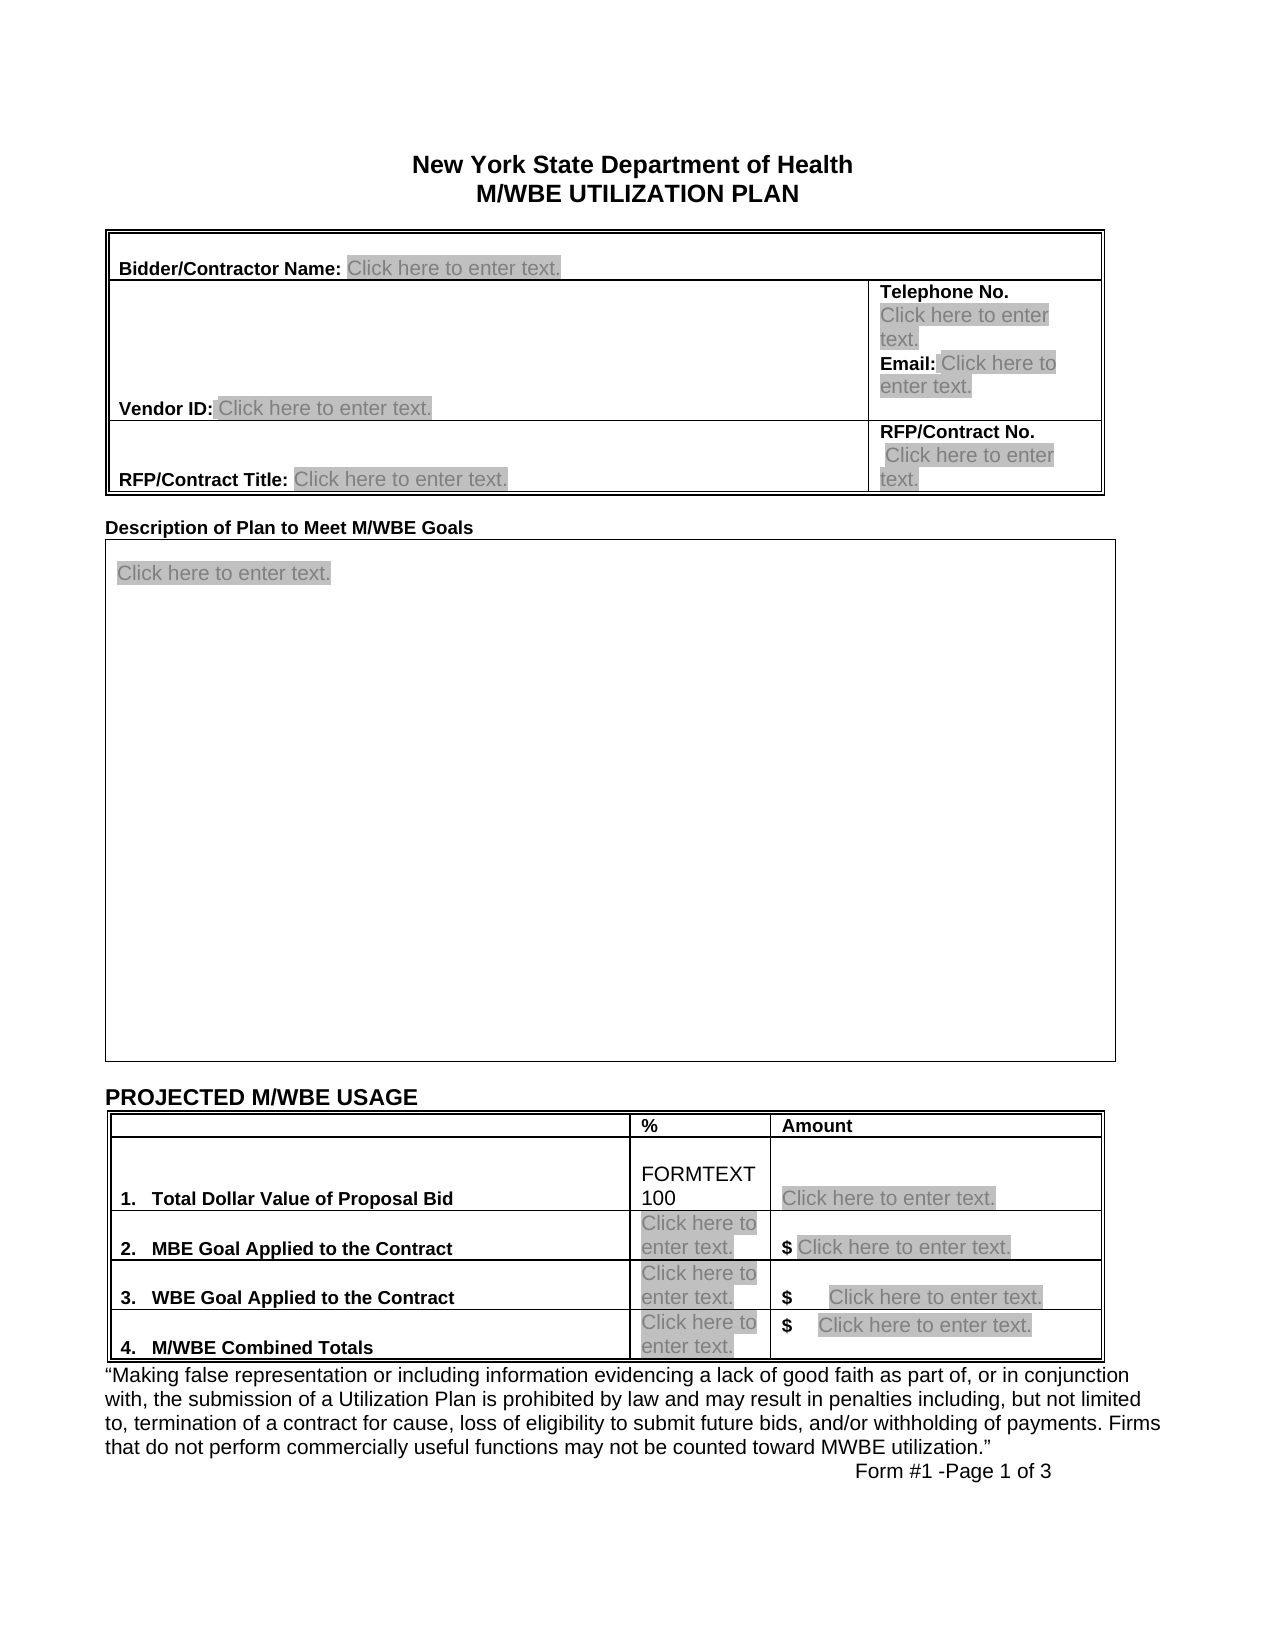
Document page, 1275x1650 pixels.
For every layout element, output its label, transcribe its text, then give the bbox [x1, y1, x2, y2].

table_header [112, 1115, 629, 1136]
table_cell $ [771, 1211, 1101, 1259]
table_cell [631, 1138, 770, 1210]
table_header % [631, 1115, 770, 1136]
table_header Amount [771, 1115, 1101, 1136]
table_cell [631, 1310, 641, 1358]
table_cell [734, 1211, 770, 1259]
table_cell [771, 1138, 1101, 1210]
table_cell 1. Total Dollar Value of Proposal Bid [112, 1138, 629, 1210]
table_header [106, 540, 1115, 1061]
text “Making false representation or including information evidencing a lack of good faith as part of, or in conjunction with, the submission of a Utilization Plan is prohibited by law and may result in penalties including, but not limited to, termination of a contract for cause, loss of eligibility to submit future bids, and/or withholding of payments. Firms that do not perform commercially useful functions may not be counted toward MWBE utilization.” [105, 1363, 1170, 1459]
text Description of Plan to Meet M/WBE Goals [105, 517, 1170, 539]
table_cell Telephone No. Email: [869, 281, 1101, 420]
table_cell RFP/Contract Title: [110, 421, 868, 491]
table_cell 2. MBE Goal Applied to the Contract [112, 1211, 629, 1259]
table_header Bidder/Contractor Name: [110, 234, 1101, 279]
table_cell $ [771, 1261, 1101, 1309]
table_cell RFP/Contract No. [869, 421, 1101, 491]
table_cell [631, 1211, 641, 1259]
table_cell Vendor ID: [110, 281, 868, 420]
text PROJECTED M/WBE USAGE [105, 1084, 1170, 1110]
table_cell 3. WBE Goal Applied to the Contract [112, 1261, 629, 1309]
table_cell [734, 1261, 770, 1309]
text M/WBE UTILIZATION PLAN [105, 179, 1170, 207]
text New York State Department of Health [96, 150, 1170, 179]
table_cell [734, 1310, 770, 1358]
table_cell 4. M/WBE Combined Totals [112, 1310, 629, 1358]
text Form #1 -Page 1 of 3 [780, 1459, 1170, 1483]
table_cell [631, 1261, 641, 1309]
table_cell $ [771, 1310, 1101, 1358]
